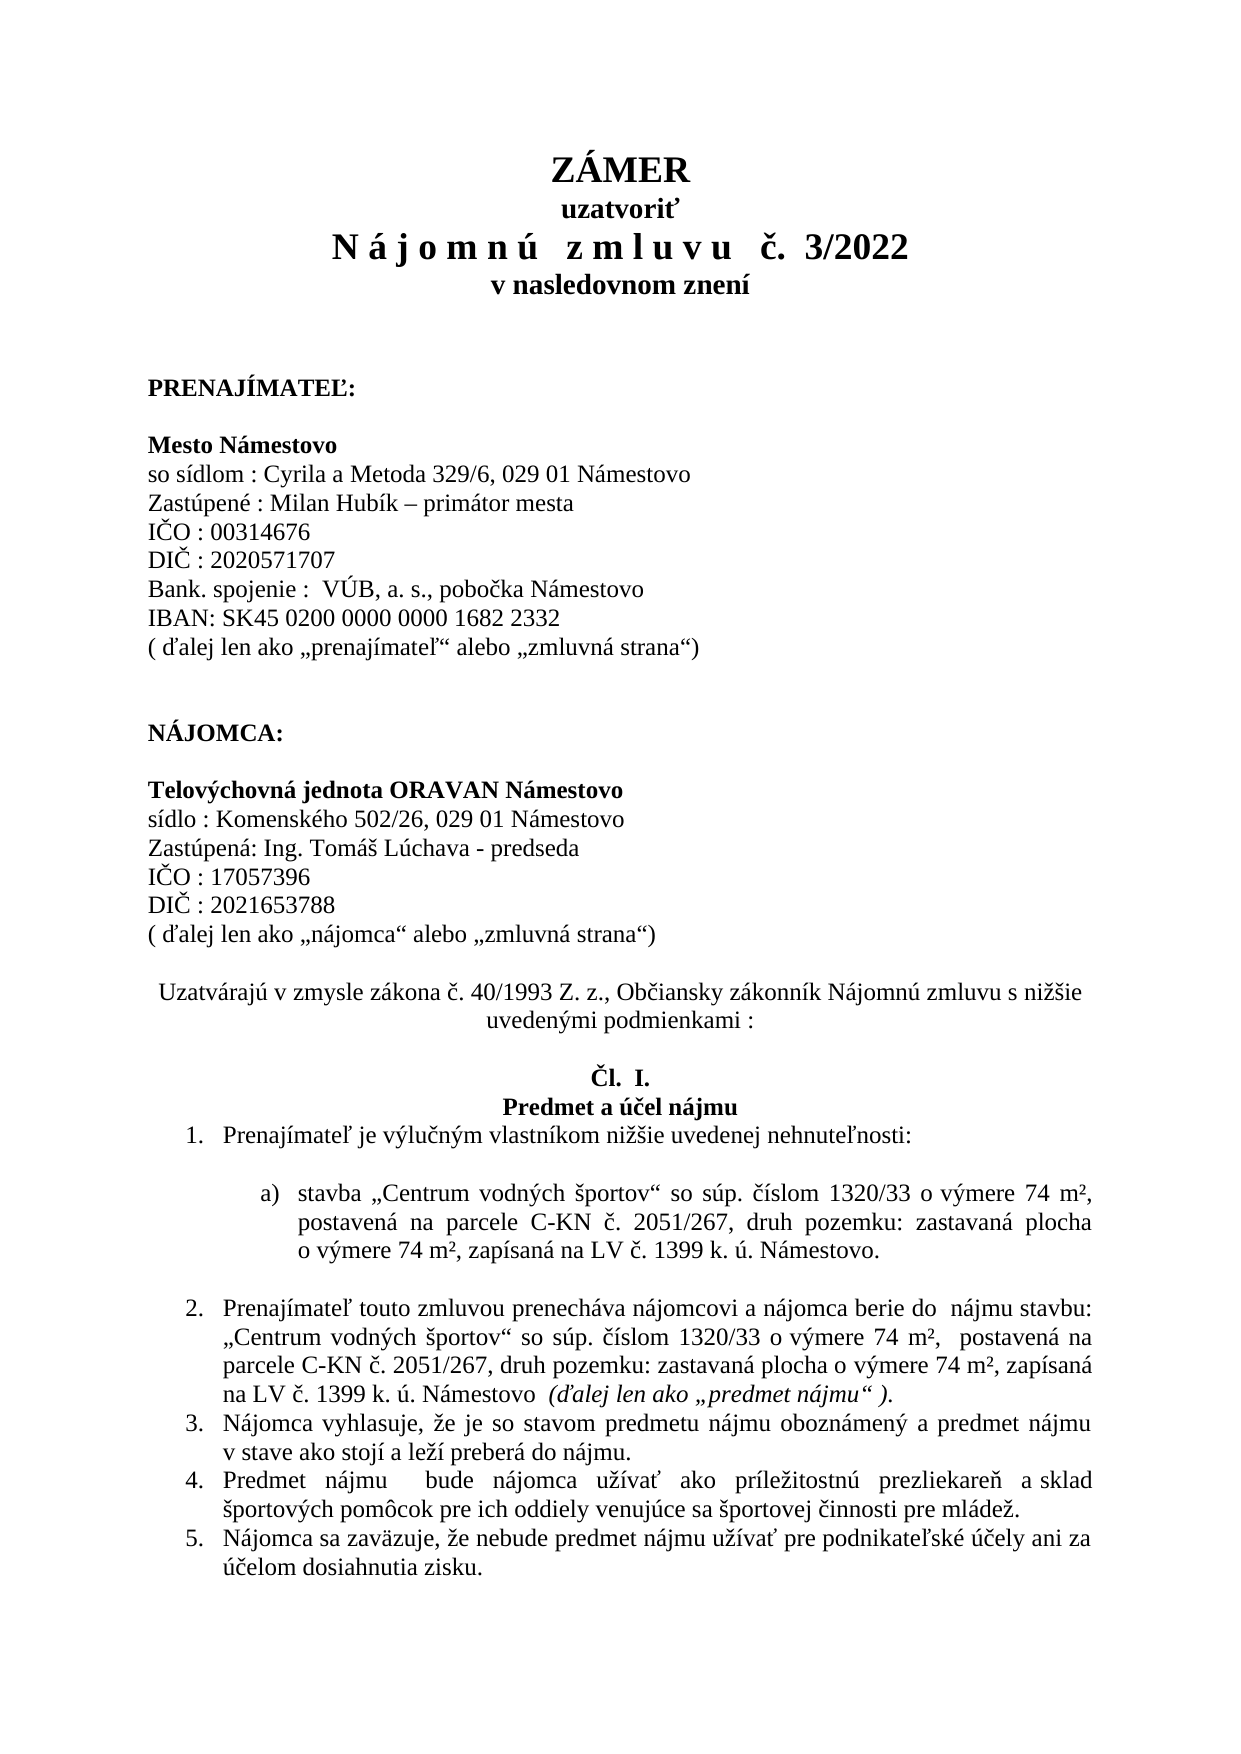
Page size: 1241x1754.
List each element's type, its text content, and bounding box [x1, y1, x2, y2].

text sídlo : Komenského 502/26, 029 01 Námestovo [148, 804, 1093, 833]
text Čl. I. [148, 1063, 1093, 1092]
text IČO : 00314676 [148, 517, 1093, 545]
text so sídlom : Cyrila a Metoda 329/6, 029 01 Námestovo [148, 459, 1093, 488]
text ( ďalej len ako „nájomca“ alebo „zmluvná strana“) [148, 919, 1093, 948]
text IBAN: SK45 0200 0000 0000 1682 2332 [148, 603, 1093, 632]
list Nájomca vyhlasuje, že je so stavom predmetu nájmu oboznámený a predmet nájmu v stave ako stojí a leží preberá do nájmu. [185, 1408, 1093, 1465]
list Prenajímateľ touto zmluvou prenecháva nájomcovi a nájomca berie do nájmu stavbu: „Centrum vodných športov“ so súp. číslom 1320/33 o výmere 74 m², postavená na parcele C-KN č. 2051/267, druh pozemku: zastavaná plocha o výmere 74 m², zapísaná na LV č. 1399 k. ú. Námestovo (ďalej len ako „predmet nájmu“ ). [185, 1293, 1093, 1408]
text IČO : 17057396 [148, 862, 1093, 890]
text DIČ : 2020571707 [148, 545, 1093, 574]
text NÁJOMCA: [148, 718, 1093, 747]
text Mesto Námestovo [148, 430, 1093, 459]
text ZÁMER [148, 148, 1093, 191]
text v nasledovnom znení [148, 267, 1093, 301]
text Uzatvárajú v zmysle zákona č. 40/1993 Z. z., Občiansky zákonník Nájomnú zmluvu s nižšie uvedenými podmienkami : [148, 977, 1093, 1034]
text Bank. spojenie : VÚB, a. s., pobočka Námestovo [148, 574, 1093, 603]
list Predmet nájmu bude nájomca užívať ako príležitostnú prezliekareň a sklad športových pomôcok pre ich oddiely venujúce sa športovej činnosti pre mládež. [185, 1465, 1093, 1523]
text Telovýchovná jednota ORAVAN Námestovo [148, 775, 1093, 804]
text Zastúpená: Ing. Tomáš Lúchava - predseda [148, 833, 1093, 862]
text N á j o m n ú z m l u v u č. 3/2022 [148, 224, 1093, 267]
text PRENAJÍMATEĽ: [148, 373, 1093, 402]
text DIČ : 2021653788 [148, 890, 1093, 919]
list Prenajímateľ je výlučným vlastníkom nižšie uvedenej nehnuteľnosti: [185, 1120, 1093, 1149]
list stavba „Centrum vodných športov“ so súp. číslom 1320/33 o výmere 74 m², postavená na parcele C-KN č. 2051/267, druh pozemku: zastavaná plocha o výmere 74 m², zapísaná na LV č. 1399 k. ú. Námestovo. [260, 1178, 1093, 1264]
list Nájomca sa zaväzuje, že nebude predmet nájmu užívať pre podnikateľské účely ani za účelom dosiahnutia zisku. [185, 1523, 1093, 1580]
text uzatvoriť [148, 191, 1093, 224]
text Predmet a účel nájmu [148, 1092, 1093, 1120]
text Zastúpené : Milan Hubík – primátor mesta [148, 488, 1093, 517]
text ( ďalej len ako „prenajímateľ“ alebo „zmluvná strana“) [148, 632, 1093, 660]
